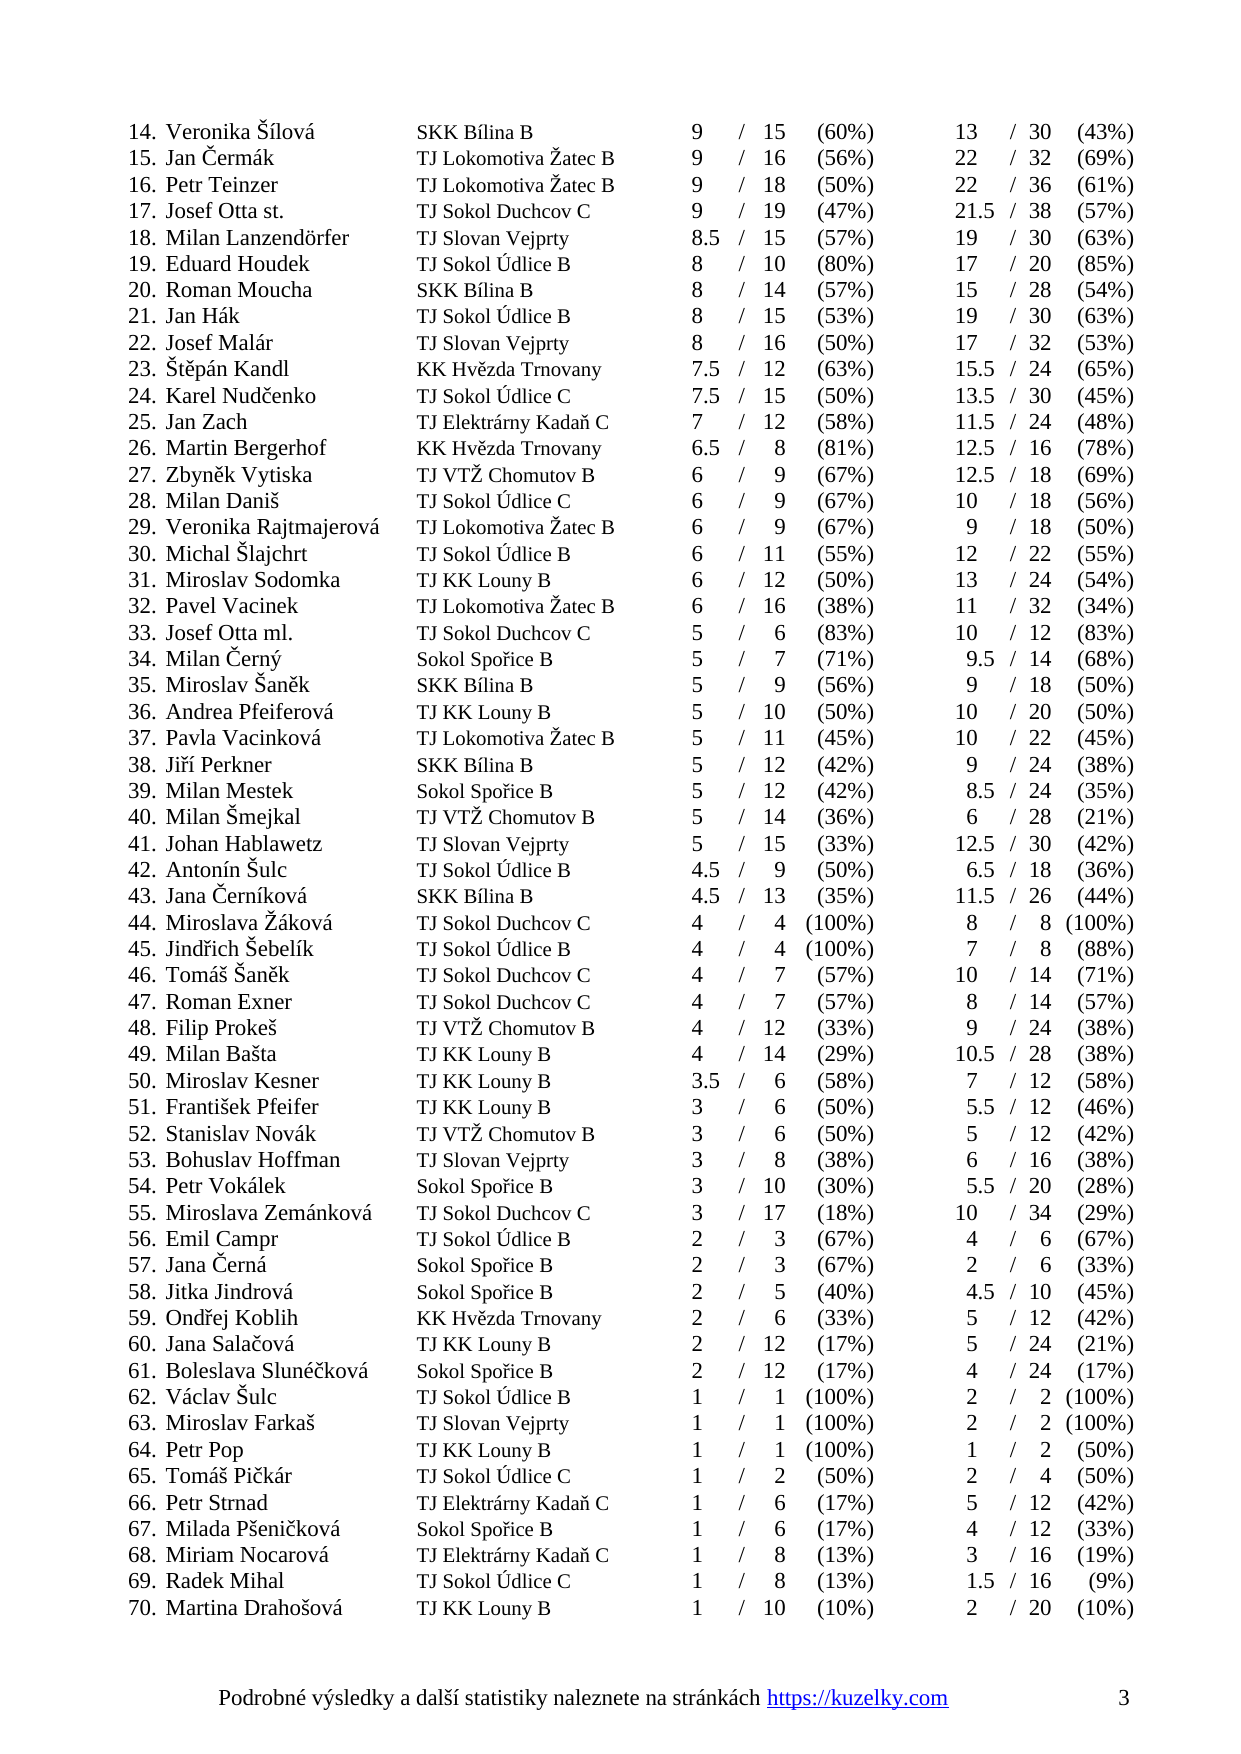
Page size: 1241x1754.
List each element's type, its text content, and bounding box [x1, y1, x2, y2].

text 69. Radek Mihal TJ Sokol Údlice C 1 / 8 (13%) 1.5 / 16 (9%) [106, 1568, 1134, 1594]
text 50. Miroslav Kesner TJ KK Louny B 3.5 / 6 (58%) 7 / 12 (58%) [106, 1067, 1134, 1093]
text 47. Roman Exner TJ Sokol Duchcov C 4 / 7 (57%) 8 / 14 (57%) [106, 988, 1134, 1014]
text 62. Václav Šulc TJ Sokol Údlice B 1 / 1 (100%) 2 / 2 (100%) [106, 1383, 1134, 1409]
text 22. Josef Malár TJ Slovan Vejprty 8 / 16 (50%) 17 / 32 (53%) [106, 329, 1134, 355]
text 20. Roman Moucha SKK Bílina B 8 / 14 (57%) 15 / 28 (54%) [106, 276, 1134, 303]
text 38. Jiří Perkner SKK Bílina B 5 / 12 (42%) 9 / 24 (38%) [106, 751, 1134, 777]
text 39. Milan Mestek Sokol Spořice B 5 / 12 (42%) 8.5 / 24 (35%) [106, 777, 1134, 803]
text 37. Pavla Vacinková TJ Lokomotiva Žatec B 5 / 11 (45%) 10 / 22 (45%) [106, 724, 1134, 751]
text 15. Jan Čermák TJ Lokomotiva Žatec B 9 / 16 (56%) 22 / 32 (69%) [106, 144, 1134, 171]
text 31. Miroslav Sodomka TJ KK Louny B 6 / 12 (50%) 13 / 24 (54%) [106, 566, 1134, 592]
text 29. Veronika Rajtmajerová TJ Lokomotiva Žatec B 6 / 9 (67%) 9 / 18 (50%) [106, 513, 1134, 540]
text 14. Veronika Šílová SKK Bílina B 9 / 15 (60%) 13 / 30 (43%) [106, 118, 1134, 144]
text 34. Milan Černý Sokol Spořice B 5 / 7 (71%) 9.5 / 14 (68%) [106, 645, 1134, 672]
text 18. Milan Lanzendörfer TJ Slovan Vejprty 8.5 / 15 (57%) 19 / 30 (63%) [106, 223, 1134, 250]
text 52. Stanislav Novák TJ VTŽ Chomutov B 3 / 6 (50%) 5 / 12 (42%) [106, 1119, 1134, 1146]
text 17. Josef Otta st. TJ Sokol Duchcov C 9 / 19 (47%) 21.5 / 38 (57%) [106, 197, 1134, 223]
text 67. Milada Pšeničková Sokol Spořice B 1 / 6 (17%) 4 / 12 (33%) [106, 1515, 1134, 1541]
text 21. Jan Hák TJ Sokol Údlice B 8 / 15 (53%) 19 / 30 (63%) [106, 303, 1134, 329]
text 40. Milan Šmejkal TJ VTŽ Chomutov B 5 / 14 (36%) 6 / 28 (21%) [106, 803, 1134, 830]
text 49. Milan Bašta TJ KK Louny B 4 / 14 (29%) 10.5 / 28 (38%) [106, 1041, 1134, 1067]
text 26. Martin Bergerhof KK Hvězda Trnovany 6.5 / 8 (81%) 12.5 / 16 (78%) [106, 434, 1134, 461]
text 41. Johan Hablawetz TJ Slovan Vejprty 5 / 15 (33%) 12.5 / 30 (42%) [106, 830, 1134, 856]
text 61. Boleslava Slunéčková Sokol Spořice B 2 / 12 (17%) 4 / 24 (17%) [106, 1357, 1134, 1383]
text 46. Tomáš Šaněk TJ Sokol Duchcov C 4 / 7 (57%) 10 / 14 (71%) [106, 961, 1134, 988]
text 35. Miroslav Šaněk SKK Bílina B 5 / 9 (56%) 9 / 18 (50%) [106, 672, 1134, 698]
text 57. Jana Černá Sokol Spořice B 2 / 3 (67%) 2 / 6 (33%) [106, 1251, 1134, 1278]
text 16. Petr Teinzer TJ Lokomotiva Žatec B 9 / 18 (50%) 22 / 36 (61%) [106, 171, 1134, 197]
text 59. Ondřej Koblih KK Hvězda Trnovany 2 / 6 (33%) 5 / 12 (42%) [106, 1304, 1134, 1330]
text 19. Eduard Houdek TJ Sokol Údlice B 8 / 10 (80%) 17 / 20 (85%) [106, 250, 1134, 276]
text 55. Miroslava Zemánková TJ Sokol Duchcov C 3 / 17 (18%) 10 / 34 (29%) [106, 1199, 1134, 1225]
text 66. Petr Strnad TJ Elektrárny Kadaň C 1 / 6 (17%) 5 / 12 (42%) [106, 1488, 1134, 1515]
text 63. Miroslav Farkaš TJ Slovan Vejprty 1 / 1 (100%) 2 / 2 (100%) [106, 1409, 1134, 1436]
text 54. Petr Vokálek Sokol Spořice B 3 / 10 (30%) 5.5 / 20 (28%) [106, 1172, 1134, 1199]
text 28. Milan Daniš TJ Sokol Údlice C 6 / 9 (67%) 10 / 18 (56%) [106, 487, 1134, 513]
text 53. Bohuslav Hoffman TJ Slovan Vejprty 3 / 8 (38%) 6 / 16 (38%) [106, 1146, 1134, 1172]
text 43. Jana Černíková SKK Bílina B 4.5 / 13 (35%) 11.5 / 26 (44%) [106, 882, 1134, 909]
text 33. Josef Otta ml. TJ Sokol Duchcov C 5 / 6 (83%) 10 / 12 (83%) [106, 619, 1134, 645]
text 65. Tomáš Pičkár TJ Sokol Údlice C 1 / 2 (50%) 2 / 4 (50%) [106, 1462, 1134, 1488]
text 23. Štěpán Kandl KK Hvězda Trnovany 7.5 / 12 (63%) 15.5 / 24 (65%) [106, 355, 1134, 382]
text 70. Martina Drahošová TJ KK Louny B 1 / 10 (10%) 2 / 20 (10%) [106, 1594, 1134, 1620]
text 24. Karel Nudčenko TJ Sokol Údlice C 7.5 / 15 (50%) 13.5 / 30 (45%) [106, 382, 1134, 408]
text 44. Miroslava Žáková TJ Sokol Duchcov C 4 / 4 (100%) 8 / 8 (100%) [106, 909, 1134, 935]
text 56. Emil Campr TJ Sokol Údlice B 2 / 3 (67%) 4 / 6 (67%) [106, 1225, 1134, 1251]
text 60. Jana Salačová TJ KK Louny B 2 / 12 (17%) 5 / 24 (21%) [106, 1330, 1134, 1357]
text 45. Jindřich Šebelík TJ Sokol Údlice B 4 / 4 (100%) 7 / 8 (88%) [106, 935, 1134, 961]
text 42. Antonín Šulc TJ Sokol Údlice B 4.5 / 9 (50%) 6.5 / 18 (36%) [106, 856, 1134, 882]
text 30. Michal Šlajchrt TJ Sokol Údlice B 6 / 11 (55%) 12 / 22 (55%) [106, 540, 1134, 566]
text 48. Filip Prokeš TJ VTŽ Chomutov B 4 / 12 (33%) 9 / 24 (38%) [106, 1014, 1134, 1041]
text 36. Andrea Pfeiferová TJ KK Louny B 5 / 10 (50%) 10 / 20 (50%) [106, 698, 1134, 724]
text 64. Petr Pop TJ KK Louny B 1 / 1 (100%) 1 / 2 (50%) [106, 1436, 1134, 1462]
text 27. Zbyněk Vytiska TJ VTŽ Chomutov B 6 / 9 (67%) 12.5 / 18 (69%) [106, 461, 1134, 487]
text 68. Miriam Nocarová TJ Elektrárny Kadaň C 1 / 8 (13%) 3 / 16 (19%) [106, 1541, 1134, 1568]
text 58. Jitka Jindrová Sokol Spořice B 2 / 5 (40%) 4.5 / 10 (45%) [106, 1278, 1134, 1304]
text 32. Pavel Vacinek TJ Lokomotiva Žatec B 6 / 16 (38%) 11 / 32 (34%) [106, 592, 1134, 619]
text 51. František Pfeifer TJ KK Louny B 3 / 6 (50%) 5.5 / 12 (46%) [106, 1093, 1134, 1119]
text 25. Jan Zach TJ Elektrárny Kadaň C 7 / 12 (58%) 11.5 / 24 (48%) [106, 408, 1134, 434]
